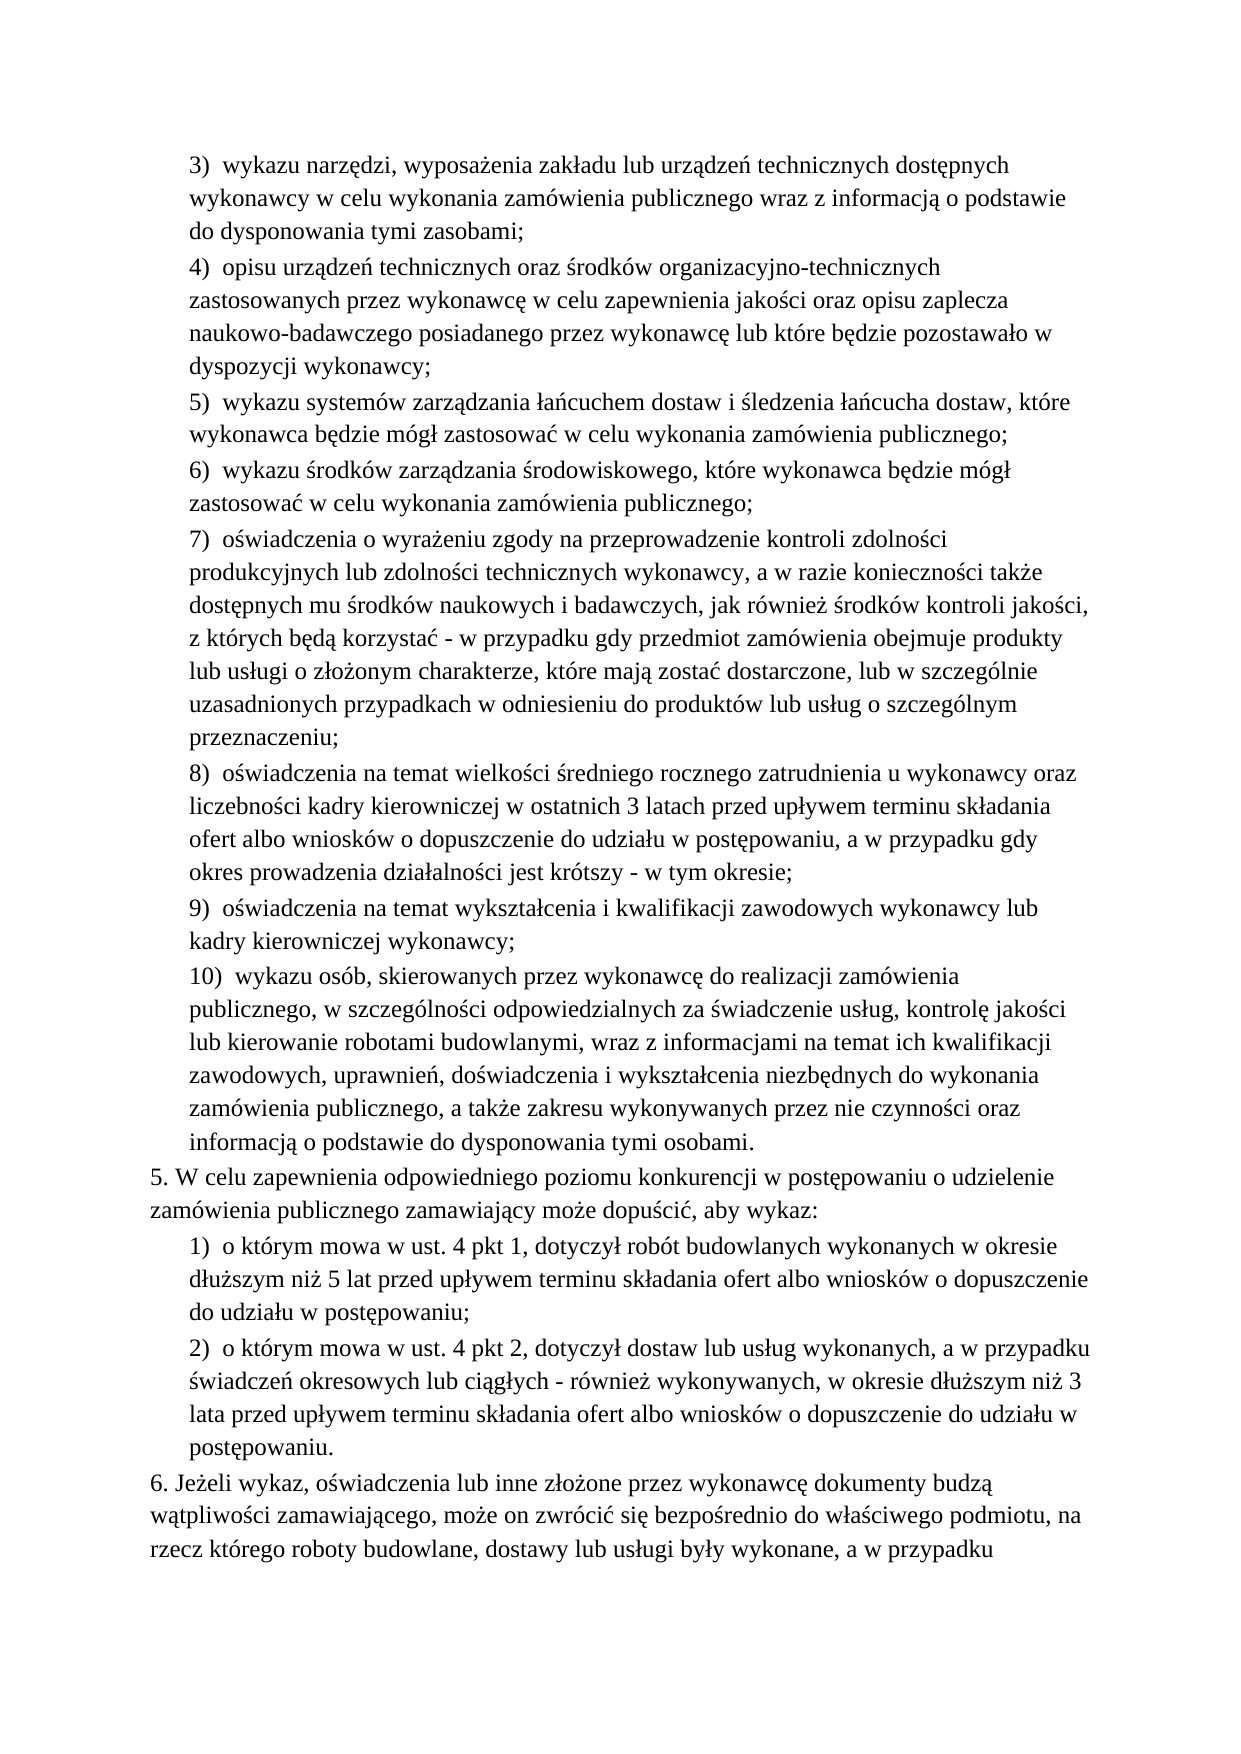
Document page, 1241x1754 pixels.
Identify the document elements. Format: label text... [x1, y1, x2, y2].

text 10) wykazu osób, skierowanych przez wykonawcę do realizacji zamówienia publicznego, w szczególności odpowiedzialnych za świadczenie usług, kontrolę jakości lub kierowanie robotami budowlanymi, wraz z informacjami na temat ich kwalifikacji zawodowych, uprawnień, doświadczenia i wykształcenia niezbędnych do wykonania zamówienia publicznego, a także zakresu wykonywanych przez nie czynności oraz informacją o podstawie do dysponowania tymi osobami. [189, 961, 1090, 1155]
text 8) oświadczenia na temat wielkości średniego rocznego zatrudnienia u wykonawcy oraz liczebności kadry kierowniczej w ostatnich 3 latach przed upływem terminu składania ofert albo wniosków o dopuszczenie do udziału w postępowaniu, a w przypadku gdy okres prowadzenia działalności jest krótszy - w tym okresie; [189, 758, 1090, 886]
text 1) o którym mowa w ust. 4 pkt 1, dotyczył robót budowlanych wykonanych w okresie dłuższym niż 5 lat przed upływem terminu składania ofert albo wniosków o dopuszczenie do udziału w postępowaniu; [189, 1231, 1090, 1326]
text 5. W celu zapewnienia odpowiedniego poziomu konkurencji w postępowaniu o udzielenie zamówienia publicznego zamawiający może dopuścić, aby wykaz: [150, 1162, 1090, 1224]
text 3) wykazu narzędzi, wyposażenia zakładu lub urządzeń technicznych dostępnych wykonawcy w celu wykonania zamówienia publicznego wraz z informacją o podstawie do dysponowania tymi zasobami; [189, 150, 1090, 245]
text 5) wykazu systemów zarządzania łańcuchem dostaw i śledzenia łańcucha dostaw, które wykonawca będzie mógł zastosować w celu wykonania zamówienia publicznego; [189, 387, 1090, 448]
text 4) opisu urządzeń technicznych oraz środków organizacyjno-technicznych zastosowanych przez wykonawcę w celu zapewnienia jakości oraz opisu zaplecza naukowo-badawczego posiadanego przez wykonawcę lub które będzie pozostawało w dyspozycji wykonawcy; [189, 252, 1090, 379]
text 6) wykazu środków zarządzania środowiskowego, które wykonawca będzie mógł zastosować w celu wykonania zamówienia publicznego; [189, 455, 1090, 517]
text 2) o którym mowa w ust. 4 pkt 2, dotyczył dostaw lub usług wykonanych, a w przypadku świadczeń okresowych lub ciągłych - również wykonywanych, w okresie dłuższym niż 3 lata przed upływem terminu składania ofert albo wniosków o dopuszczenie do udziału w postępowaniu. [189, 1333, 1090, 1461]
text 7) oświadczenia o wyrażeniu zgody na przeprowadzenie kontroli zdolności produkcyjnych lub zdolności technicznych wykonawcy, a w razie konieczności także dostępnych mu środków naukowych i badawczych, jak również środków kontroli jakości, z których będą korzystać - w przypadku gdy przedmiot zamówienia obejmuje produkty lub usługi o złożonym charakterze, które mają zostać dostarczone, lub w szczególnie uzasadnionych przypadkach w odniesieniu do produktów lub usług o szczególnym przeznaczeniu; [189, 524, 1090, 751]
text 9) oświadczenia na temat wykształcenia i kwalifikacji zawodowych wykonawcy lub kadry kierowniczej wykonawcy; [189, 893, 1090, 954]
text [150, 1468, 1090, 1562]
